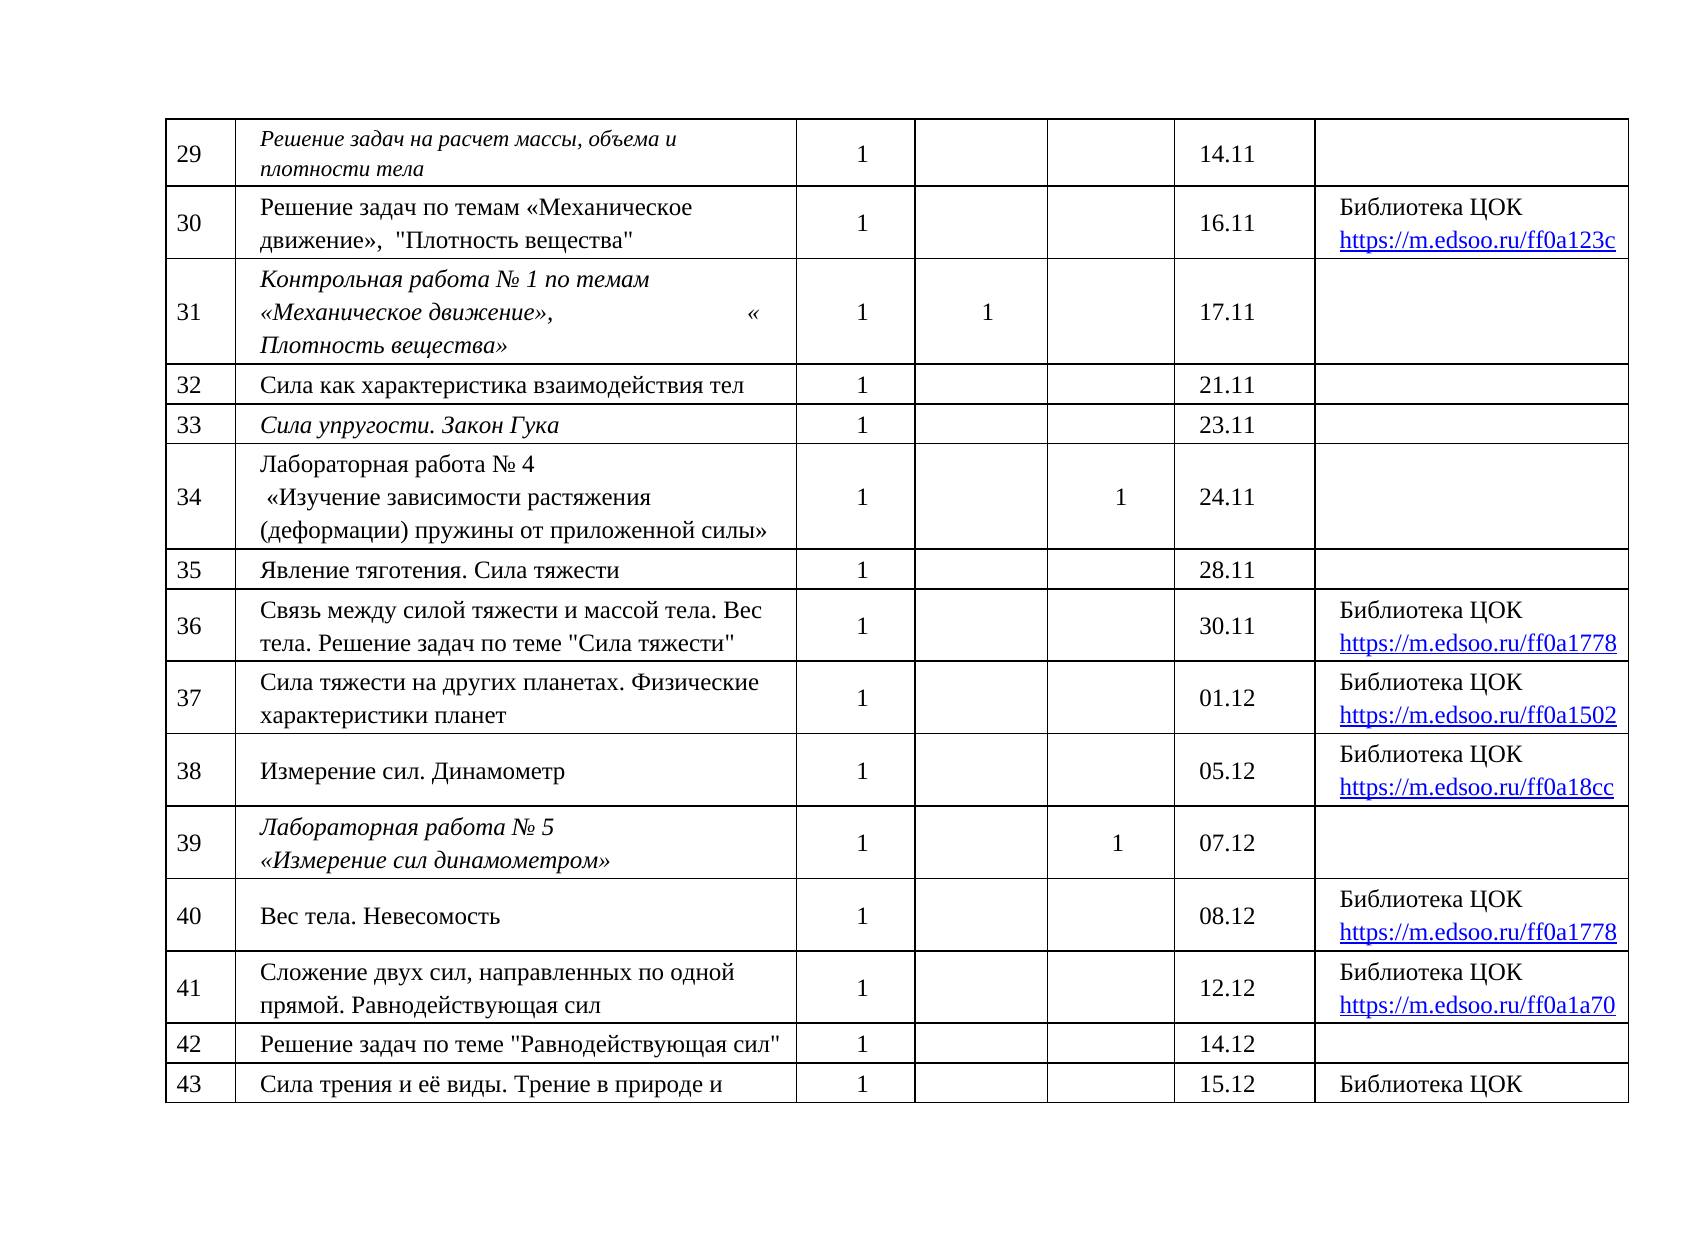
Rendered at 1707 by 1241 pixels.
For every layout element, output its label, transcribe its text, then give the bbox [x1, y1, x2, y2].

table_cell 12.12 [1175, 952, 1314, 1022]
table_cell Решение задач по теме "Равнодействующая сил" [236, 1024, 796, 1062]
table_cell 1 [797, 365, 914, 403]
table_cell Сила как характеристика взаимодействия тел [236, 365, 796, 403]
table_cell [916, 662, 1047, 733]
table_cell [916, 405, 1047, 443]
table_cell [1048, 365, 1174, 403]
table_cell [1048, 259, 1174, 363]
table_cell Связь между силой тяжести и массой тела. Вес тела. Решение задач по теме "Сила тяжести" [236, 590, 796, 660]
table_cell 30.11 [1175, 590, 1314, 660]
table_cell Измерение сил. Динамометр [236, 734, 796, 805]
table_cell [916, 590, 1047, 660]
table_cell [1048, 879, 1174, 950]
table_cell [1048, 952, 1174, 1022]
table_cell 05.12 [1175, 734, 1314, 805]
table_cell 1 [797, 952, 914, 1022]
table_cell [916, 120, 1047, 185]
table_cell 14.11 [1175, 120, 1314, 185]
table_cell 42 [167, 1024, 235, 1062]
table_cell 24.11 [1175, 444, 1314, 548]
table_cell 16.11 [1175, 187, 1314, 258]
table_cell Библиотека ЦОК https://m.edsoo.ru/ff0a1778 [1316, 879, 1628, 950]
table_cell Лабораторная работа № 5 «Измерение сил динамометром» [236, 807, 796, 877]
table_cell 1 [797, 590, 914, 660]
table_cell Библиотека ЦОК https://m.edsoo.ru/ff0a123c [1316, 187, 1628, 258]
table_cell 21.11 [1175, 365, 1314, 403]
table_cell 33 [167, 405, 235, 443]
table_cell [916, 1064, 1047, 1102]
table_cell 1 [797, 259, 914, 363]
table_cell [1048, 120, 1174, 185]
table_cell 08.12 [1175, 879, 1314, 950]
table_cell 1 [797, 120, 914, 185]
table_cell [916, 444, 1047, 548]
table_cell Решение задач на расчет массы, объема и плотности тела [236, 120, 796, 185]
table_cell [1316, 550, 1628, 588]
table_cell Библиотека ЦОК https://m.edsoo.ru/ff0a1778 [1316, 590, 1628, 660]
table_cell 01.12 [1175, 662, 1314, 733]
table_cell [1048, 734, 1174, 805]
table_cell [916, 550, 1047, 588]
table_cell Библиотека ЦОК https://m.edsoo.ru/ff0a18cc [1316, 734, 1628, 805]
table_cell 39 [167, 807, 235, 877]
table_cell [916, 187, 1047, 258]
table_cell 37 [167, 662, 235, 733]
table_cell 1 [797, 734, 914, 805]
table_cell 1 [797, 550, 914, 588]
table_cell 1 [1048, 444, 1174, 548]
table_cell [1316, 1024, 1628, 1062]
table_cell 43 [167, 1064, 235, 1102]
table_cell [1316, 405, 1628, 443]
table_cell [1048, 405, 1174, 443]
table_cell Сила тяжести на других планетах. Физические характеристики планет [236, 662, 796, 733]
table_cell [1048, 662, 1174, 733]
table_cell [1316, 259, 1628, 363]
table_cell 1 [797, 444, 914, 548]
table_cell [1316, 120, 1628, 185]
table_cell 1 [797, 187, 914, 258]
table_cell 28.11 [1175, 550, 1314, 588]
table_cell [916, 807, 1047, 877]
table_cell [1316, 444, 1628, 548]
table_cell Лабораторная работа № 4 «Изучение зависимости растяжения (деформации) пружины от приложенной силы» [236, 444, 796, 548]
table_cell [916, 952, 1047, 1022]
table_cell 17.11 [1175, 259, 1314, 363]
table_cell [916, 879, 1047, 950]
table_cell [1316, 1064, 1628, 1102]
table_cell [1048, 1064, 1174, 1102]
table_cell 35 [167, 550, 235, 588]
table_cell [1316, 365, 1628, 403]
table_cell 29 [167, 120, 235, 185]
table_cell [916, 365, 1047, 403]
table_cell 34 [167, 444, 235, 548]
table_cell 32 [167, 365, 235, 403]
table_cell [1048, 550, 1174, 588]
table_cell 1 [797, 1064, 914, 1102]
table_cell 23.11 [1175, 405, 1314, 443]
table_cell [1048, 590, 1174, 660]
table_cell [1048, 187, 1174, 258]
table_cell Контрольная работа № 1 по темам «Механическое движение», « Плотность вещества» [236, 259, 796, 363]
table_cell 30 [167, 187, 235, 258]
table_cell 07.12 [1175, 807, 1314, 877]
table_cell 36 [167, 590, 235, 660]
table_cell [916, 734, 1047, 805]
table_cell Решение задач по темам «Механическое движение», "Плотность вещества" [236, 187, 796, 258]
table_cell [1316, 807, 1628, 877]
table_cell Вес тела. Невесомость [236, 879, 796, 950]
table_cell 1 [797, 807, 914, 877]
table_cell 1 [797, 662, 914, 733]
table_cell Сложение двух сил, направленных по одной прямой. Равнодействующая сил [236, 952, 796, 1022]
table_cell 1 [797, 1024, 914, 1062]
table_cell 1 [797, 879, 914, 950]
table_cell 1 [916, 259, 1047, 363]
table_cell [1048, 1024, 1174, 1062]
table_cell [236, 1064, 796, 1102]
table_cell Явление тяготения. Сила тяжести [236, 550, 796, 588]
table_cell Сила упругости. Закон Гука [236, 405, 796, 443]
table_cell 38 [167, 734, 235, 805]
table_cell Библиотека ЦОК https://m.edsoo.ru/ff0a1502 [1316, 662, 1628, 733]
table_cell 1 [1048, 807, 1174, 877]
table_cell 15.12 [1175, 1064, 1314, 1102]
table_cell 31 [167, 259, 235, 363]
table_cell 1 [797, 405, 914, 443]
table_cell 41 [167, 952, 235, 1022]
table_cell 14.12 [1175, 1024, 1314, 1062]
table_cell [916, 1024, 1047, 1062]
table_cell 40 [167, 879, 235, 950]
table_cell Библиотека ЦОК https://m.edsoo.ru/ff0a1a70 [1316, 952, 1628, 1022]
